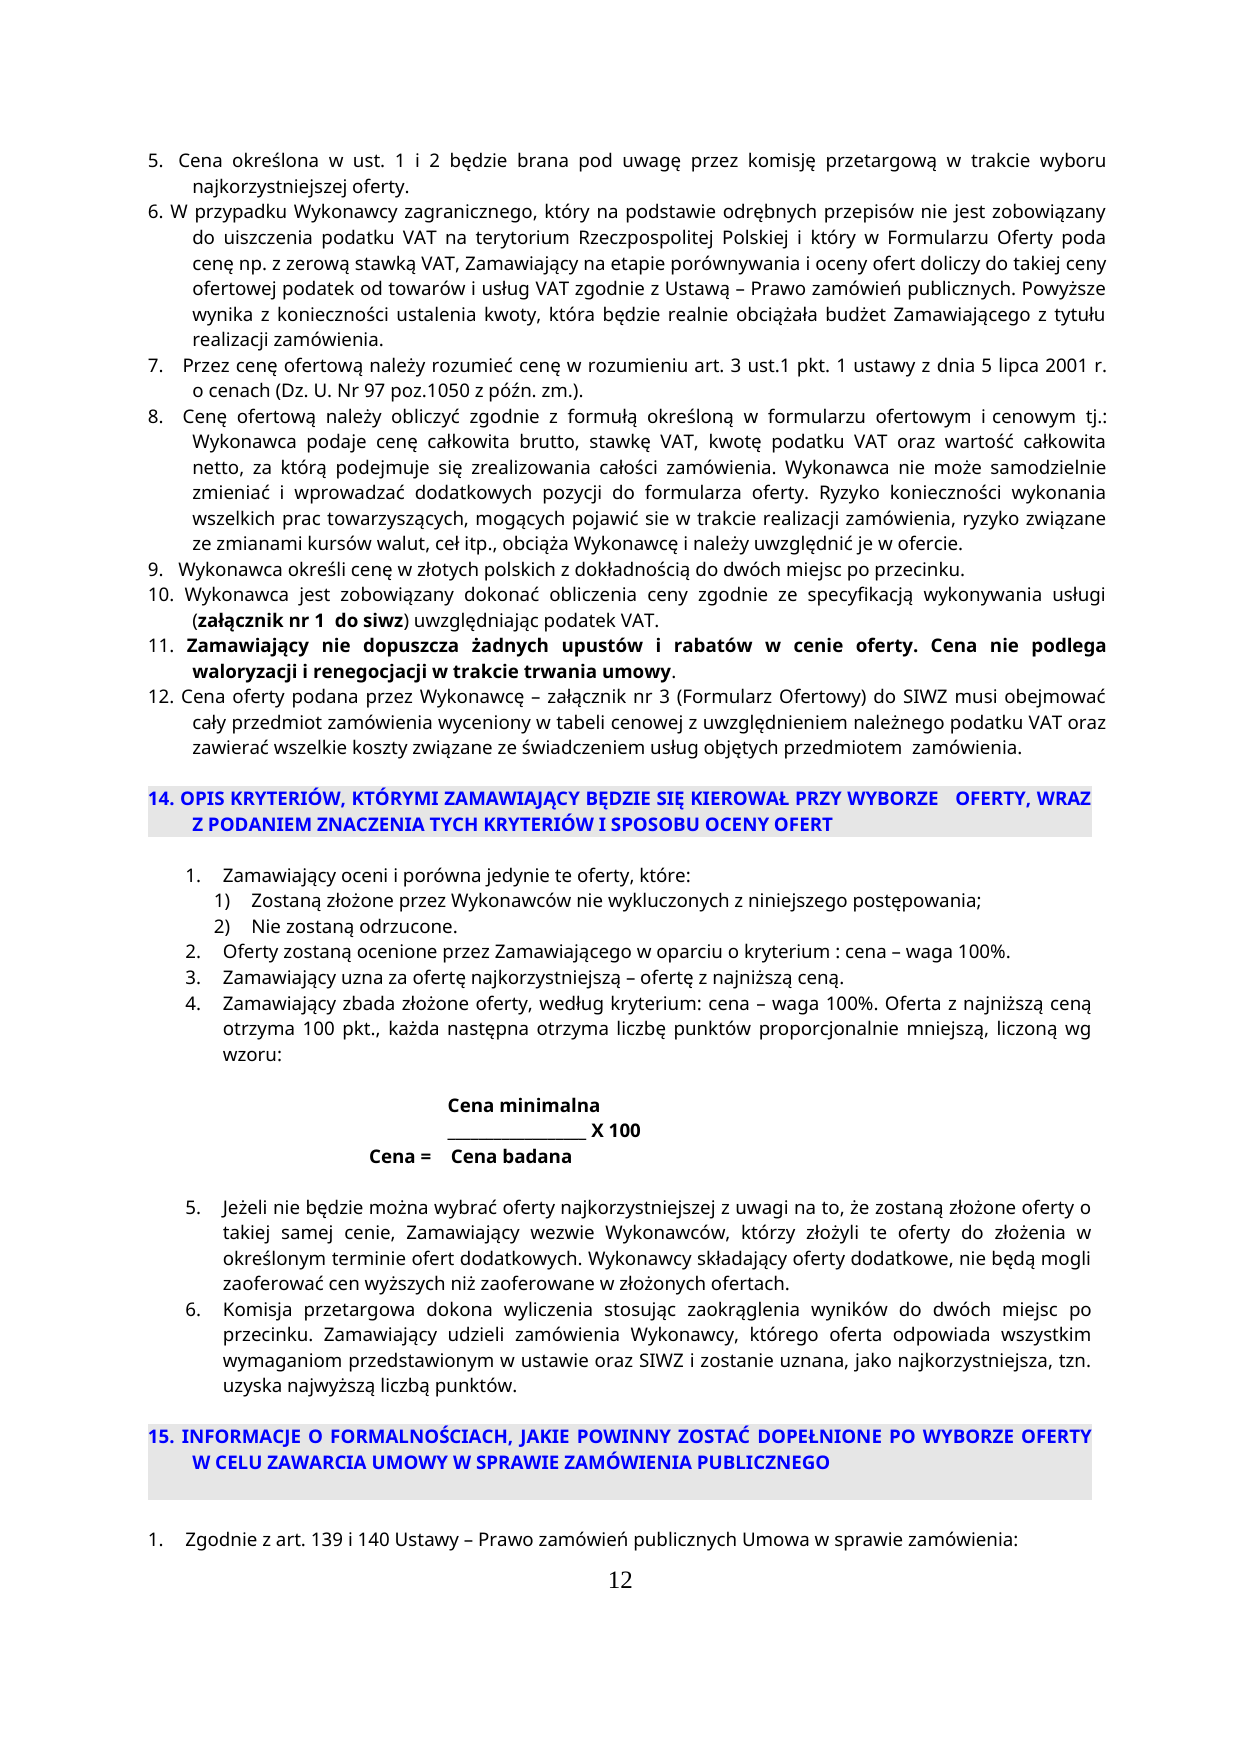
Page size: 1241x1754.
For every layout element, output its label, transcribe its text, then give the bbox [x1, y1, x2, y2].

text Cena = Cena badana [295, 1143, 1092, 1168]
list Oferty zostaną ocenione przez Zamawiającego w oparciu o kryterium : cena – waga 100%. [185, 939, 1092, 964]
list Zamawiający uzna za ofertę najkorzystniejszą – ofertę z najniższą ceną. [185, 964, 1092, 990]
text 5. Cena określona w ust. 1 i 2 będzie brana pod uwagę przez komisję przetargową w trakcie wyboru najkorzystniejszej oferty. [148, 148, 1107, 199]
list Zostaną złożone przez Wykonawców nie wykluczonych z niniejszego postępowania; [214, 888, 1092, 913]
text 11. Zamawiający nie dopuszcza żadnych upustów i rabatów w cenie oferty. Cena nie podlega waloryzacji i renegocjacji w trakcie trwania umowy. [148, 633, 1107, 684]
text 15. INFORMACJE O FORMALNOŚCIACH, JAKIE POWINNY ZOSTAĆ DOPEŁNIONE PO WYBORZE OFERTY W CELU ZAWARCIA UMOWY W SPRAWIE ZAMÓWIENIA PUBLICZNEGO [148, 1424, 1092, 1475]
text 12. Cena oferty podana przez Wykonawcę – załącznik nr 3 (Formularz Ofertowy) do SIWZ musi obejmować cały przedmiot zamówienia wyceniony w tabeli cenowej z uwzględnieniem należnego podatku VAT oraz zawierać wszelkie koszty związane ze świadczeniem usług objętych przedmiotem zamówienia. [148, 684, 1107, 760]
list Zamawiający zbada złożone oferty, według kryterium: cena – waga 100%. Oferta z najniższą ceną otrzyma 100 pkt., każda następna otrzyma liczbę punktów proporcjonalnie mniejszą, liczoną wg wzoru: [185, 990, 1092, 1066]
text 10. Wykonawca jest zobowiązany dokonać obliczenia ceny zgodnie ze specyfikacją wykonywania usługi (załącznik nr 1 do siwz) uwzględniając podatek VAT. [148, 582, 1107, 633]
text 14. OPIS KRYTERIÓW, KTÓRYMI ZAMAWIAJĄCY BĘDZIE SIĘ KIEROWAŁ PRZY WYBORZE OFERTY, WRAZ Z PODANIEM ZNACZENIA TYCH KRYTERIÓW I SPOSOBU OCENY OFERT [148, 786, 1092, 837]
list Nie zostaną odrzucone. [214, 913, 1092, 939]
text 9. Wykonawca określi cenę w złotych polskich z dokładnością do dwóch miejsc po przecinku. [148, 556, 1107, 582]
list Komisja przetargowa dokona wyliczenia stosując zaokrąglenia wyników do dwóch miejsc po przecinku. Zamawiający udzieli zamówienia Wykonawcy, którego oferta odpowiada wszystkim wymaganiom przedstawionym w ustawie oraz SIWZ i zostanie uznana, jako najkorzystniejsza, tzn. uzyska najwyższą liczbą punktów. [185, 1296, 1092, 1398]
text __________________ X 100 [369, 1117, 1092, 1143]
text Cena minimalna [369, 1092, 1092, 1117]
list Zamawiający oceni i porówna jedynie te oferty, które: [185, 862, 1092, 888]
text 8. Cenę ofertową należy obliczyć zgodnie z formułą określoną w formularzu ofertowym i cenowym tj.: Wykonawca podaje cenę całkowita brutto, stawkę VAT, kwotę podatku VAT oraz wartość całkowita netto, za którą podejmuje się zrealizowania całości zamówienia. Wykonawca nie może samodzielnie zmieniać i wprowadzać dodatkowych pozycji do formularza oferty. Ryzyko konieczności wykonania wszelkich prac towarzyszących, mogących pojawić sie w trakcie realizacji zamówienia, ryzyko związane ze zmianami kursów walut, ceł itp., obciąża Wykonawcę i należy uwzględnić je w ofercie. [148, 403, 1107, 556]
text 6. W przypadku Wykonawcy zagranicznego, który na podstawie odrębnych przepisów nie jest zobowiązany do uiszczenia podatku VAT na terytorium Rzeczpospolitej Polskiej i który w Formularzu Oferty poda cenę np. z zerową stawką VAT, Zamawiający na etapie porównywania i oceny ofert doliczy do takiej ceny ofertowej podatek od towarów i usług VAT zgodnie z Ustawą – Prawo zamówień publicznych. Powyższe wynika z konieczności ustalenia kwoty, która będzie realnie obciążała budżet Zamawiającego z tytułu realizacji zamówienia. [148, 199, 1107, 352]
text 7. Przez cenę ofertową należy rozumieć cenę w rozumieniu art. 3 ust.1 pkt. 1 ustawy z dnia 5 lipca 2001 r. o cenach (Dz. U. Nr 97 poz.1050 z późn. zm.). [148, 352, 1107, 403]
list Jeżeli nie będzie można wybrać oferty najkorzystniejszej z uwagi na to, że zostaną złożone oferty o takiej samej cenie, Zamawiający wezwie Wykonawców, którzy złożyli te oferty do złożenia w określonym terminie ofert dodatkowych. Wykonawcy składający oferty dodatkowe, nie będą mogli zaoferować cen wyższych niż zaoferowane w złożonych ofertach. [185, 1194, 1092, 1296]
list Zgodnie z art. 139 i 140 Ustawy – Prawo zamówień publicznych Umowa w sprawie zamówienia: [148, 1526, 1092, 1551]
